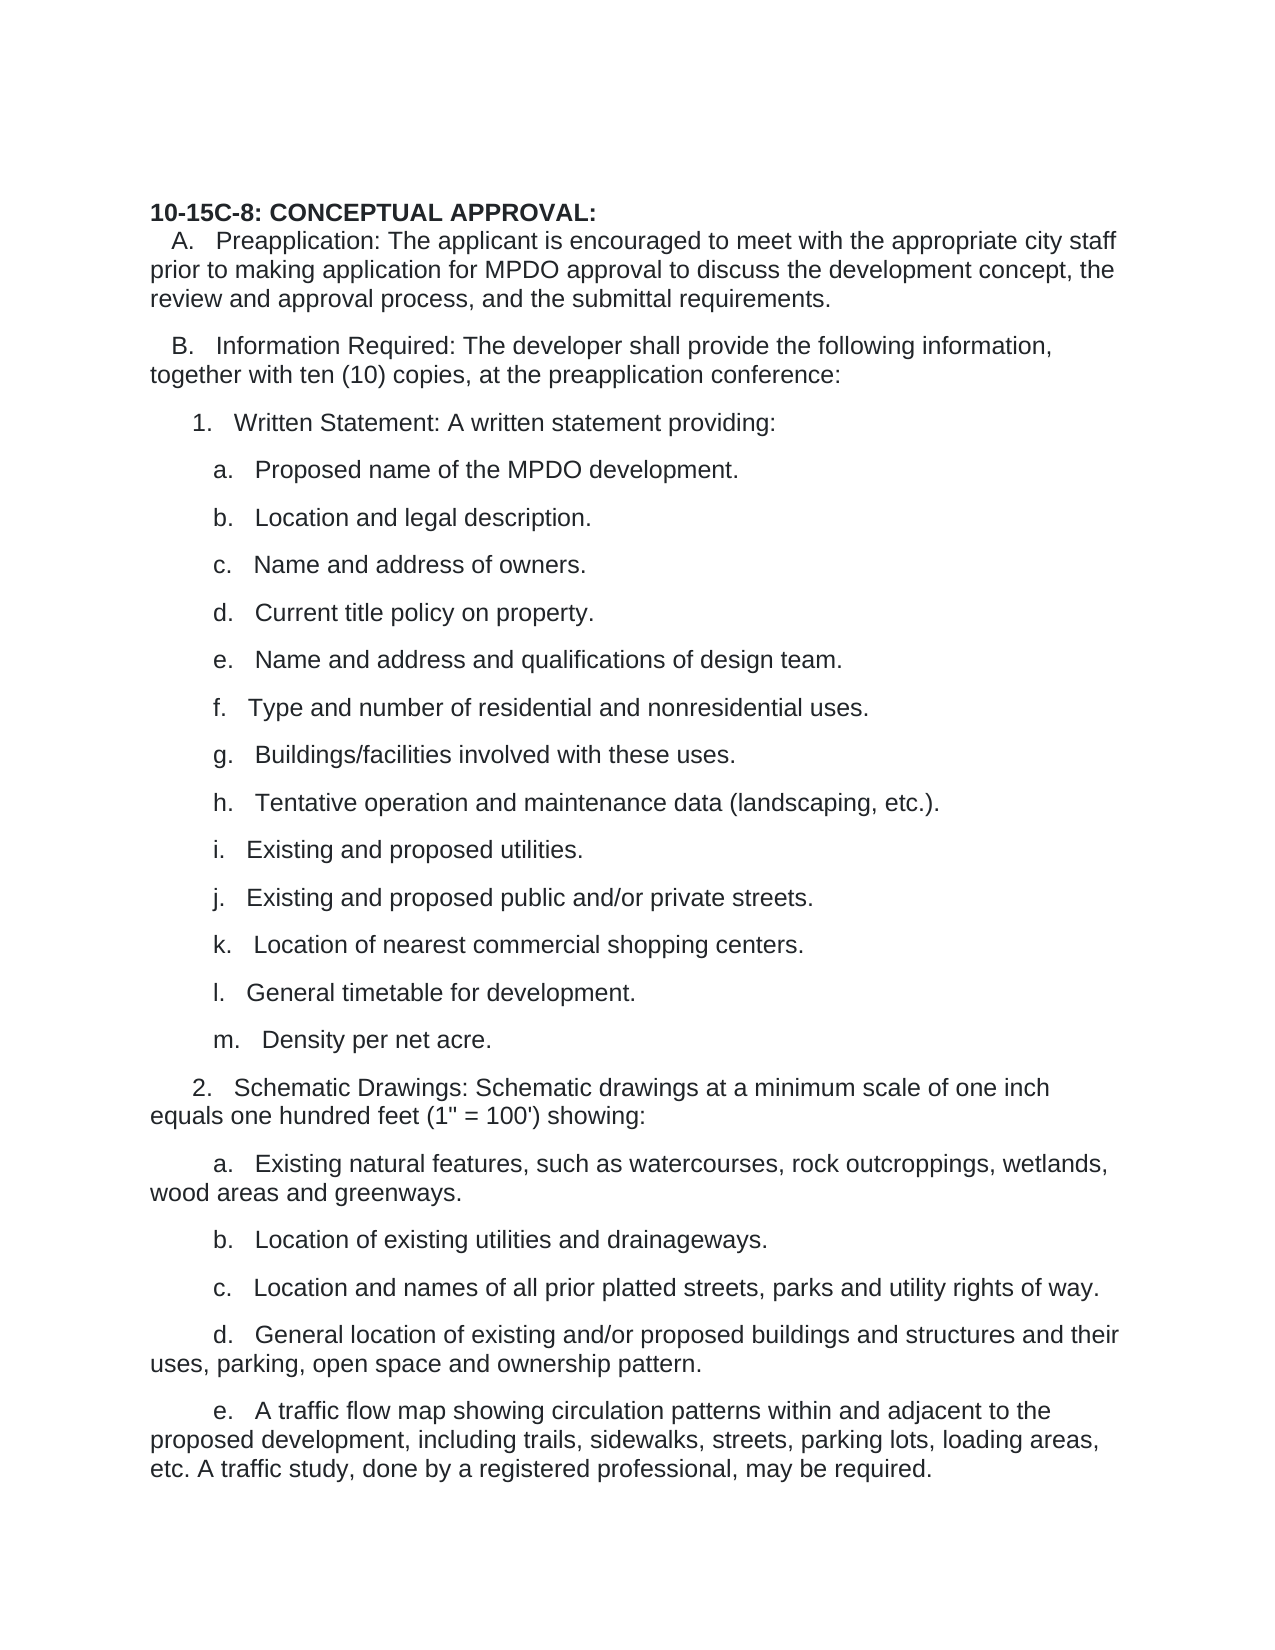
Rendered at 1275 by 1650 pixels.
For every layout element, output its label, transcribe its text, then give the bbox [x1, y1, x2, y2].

text a. Existing natural features, such as watercourses, rock outcroppings, wetlands, wood areas and greenways. [150, 1149, 1125, 1206]
text g. Buildings/facilities involved with these uses. [150, 740, 1125, 769]
text h. Tentative operation and maintenance data (landscaping, etc.). [150, 787, 1125, 816]
text 2. Schematic Drawings: Schematic drawings at a minimum scale of one inch equals one hundred feet (1" = 100') showing: [150, 1072, 1125, 1130]
text f. Type and number of residential and nonresidential uses. [150, 692, 1125, 721]
text d. General location of existing and/or proposed buildings and structures and their uses, parking, open space and ownership pattern. [150, 1320, 1125, 1377]
text e. Name and address and qualifications of design team. [150, 645, 1125, 674]
text l. General timetable for development. [150, 977, 1125, 1006]
text c. Name and address of owners. [150, 550, 1125, 579]
text j. Existing and proposed public and/or private streets. [150, 882, 1125, 911]
text b. Location of existing utilities and drainageways. [150, 1225, 1125, 1254]
text a. Proposed name of the MPDO development. [150, 455, 1125, 484]
text e. A traffic flow map showing circulation patterns within and adjacent to the proposed development, including trails, sidewalks, streets, parking lots, loading areas, etc. A traffic study, done by a registered professional, may be required. [150, 1396, 1125, 1482]
text 10-15C-8: CONCEPTUAL APPROVAL: [150, 197, 1125, 226]
text i. Existing and proposed utilities. [150, 835, 1125, 864]
text A. Preapplication: The applicant is encouraged to meet with the appropriate city staff prior to making application for MPDO approval to discuss the development concept, the review and approval process, and the submittal requirements. [150, 226, 1125, 312]
text k. Location of nearest commercial shopping centers. [150, 930, 1125, 959]
text 1. Written Statement: A written statement providing: [150, 407, 1125, 436]
text B. Information Required: The developer shall provide the following information, together with ten (10) copies, at the preapplication conference: [150, 331, 1125, 389]
text b. Location and legal description. [150, 502, 1125, 531]
text c. Location and names of all prior platted streets, parks and utility rights of way. [150, 1272, 1125, 1301]
text m. Density per net acre. [150, 1025, 1125, 1054]
text d. Current title policy on property. [150, 597, 1125, 626]
